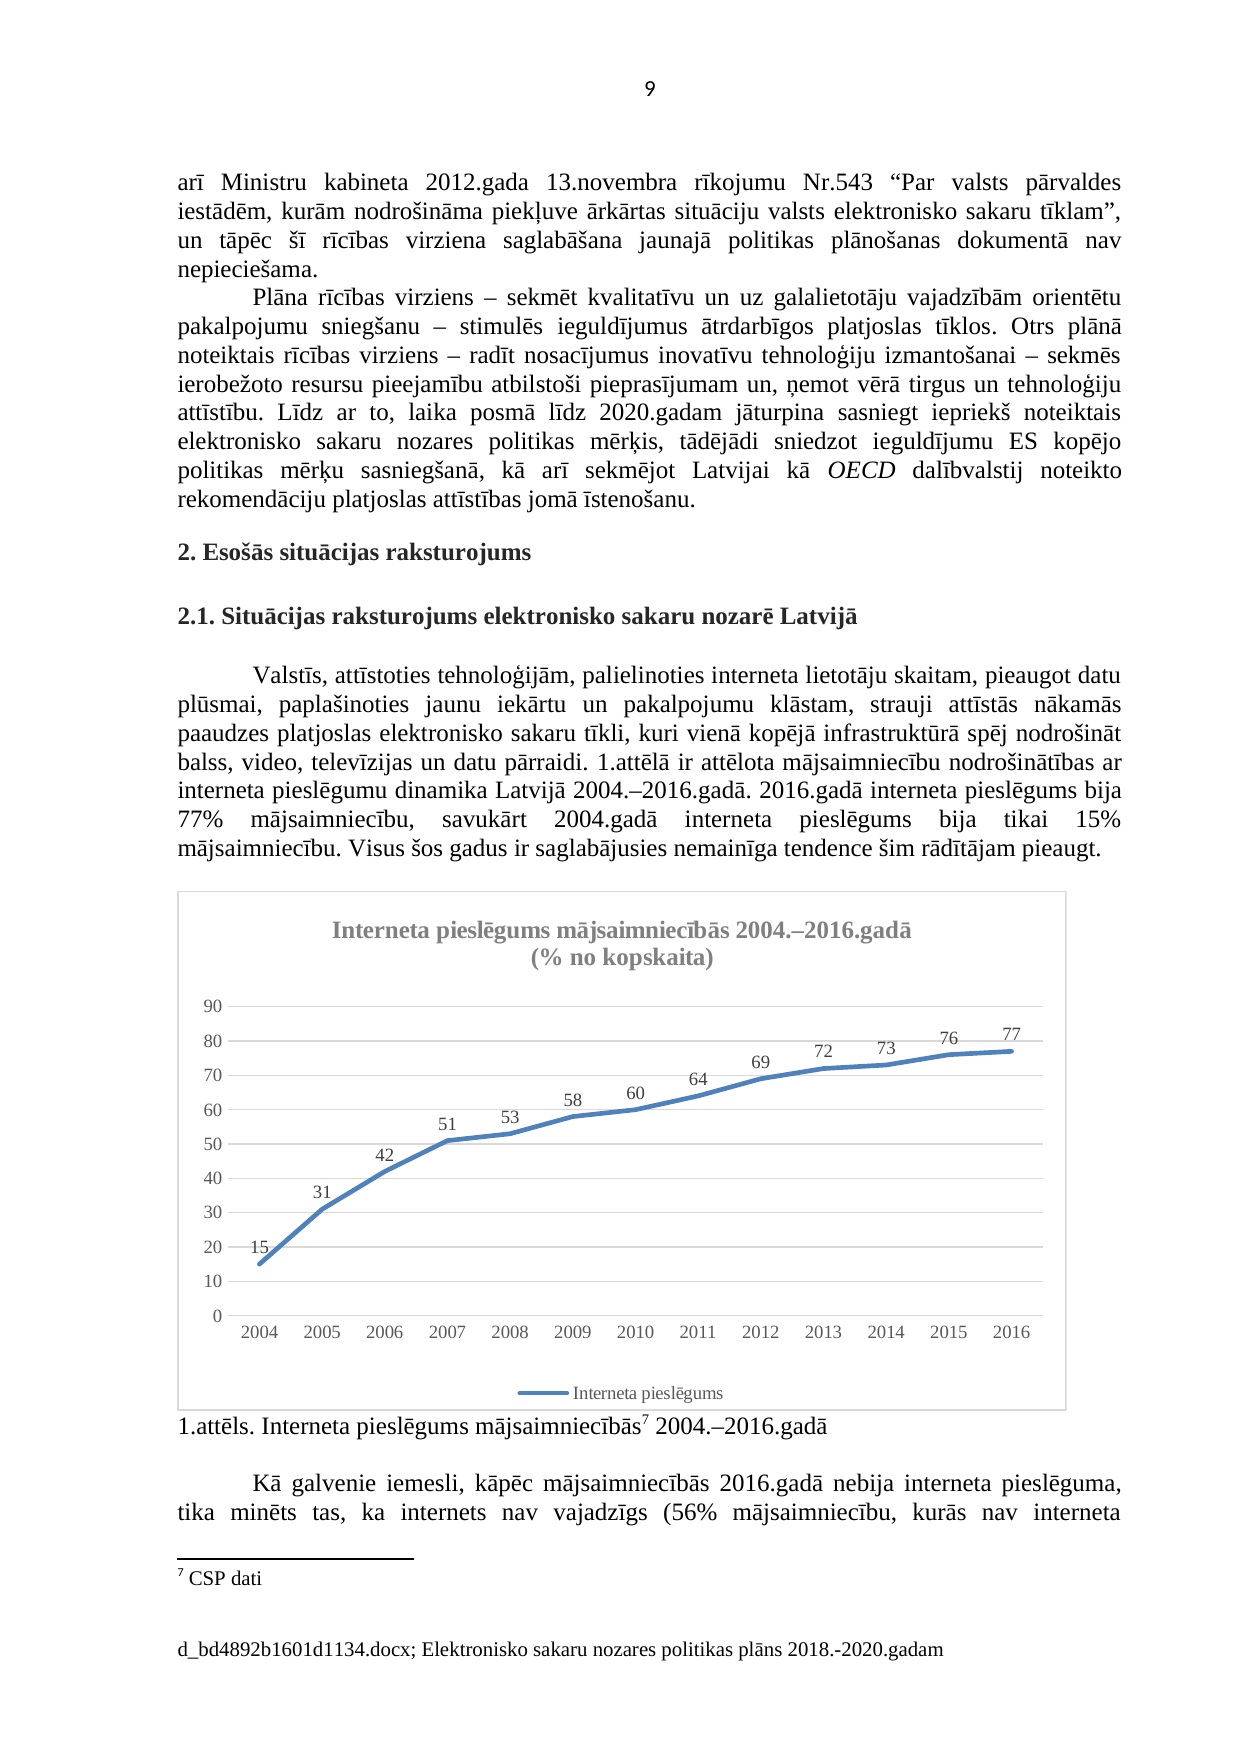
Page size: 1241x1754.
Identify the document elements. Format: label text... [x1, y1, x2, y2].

subtitle 2.1. Situācijas raksturojums elektronisko sakaru nozarē Latvijā [177, 601, 1122, 629]
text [177, 167, 1122, 282]
text 1.attēls. Interneta pieslēgums mājsaimniecībās 2004.–2016.gadā [177, 891, 1122, 1440]
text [177, 1468, 1122, 1526]
text Valstīs, attīstoties tehnoloģijām, palielinoties interneta lietotāju skaitam, pieaugot datu plūsmai, paplašinoties jaunu iekārtu un pakalpojumu klāstam, strauji attīstās nākamās paaudzes platjoslas elektronisko sakaru tīkli, kuri vienā kopējā infrastruktūrā spēj nodrošināt balss, video, televīzijas un datu pārraidi. 1.attēlā ir attēlota mājsaimniecību nodrošinātības ar interneta pieslēgumu dinamika Latvijā 2004.–2016.gadā. 2016.gadā interneta pieslēgums bija 77% mājsaimniecību, savukārt 2004.gadā interneta pieslēgums bija tikai 15% mājsaimniecību. Visus šos gadus ir saglabājusies nemainīga tendence šim rādītājam pieaugt. [177, 661, 1122, 862]
subtitle 2. Esošās situācijas raksturojums [177, 537, 1122, 566]
text Plāna rīcības virziens – sekmēt kvalitatīvu un uz galalietotāju vajadzībām orientētu pakalpojumu sniegšanu – stimulēs ieguldījumus ātrdarbīgos platjoslas tīklos. Otrs plānā noteiktais rīcības virziens – radīt nosacījumus inovatīvu tehnoloģiju izmantošanai – sekmēs ierobežoto resursu pieejamību atbilstoši pieprasījumam un, ņemot vērā tirgus un tehnoloģiju attīstību. Līdz ar to, laika posmā līdz 2020.gadam jāturpina sasniegt iepriekš noteiktais elektronisko sakaru nozares politikas mērķis, tādējādi sniedzot ieguldījumu ES kopējo politikas mērķu sasniegšanā, kā arī sekmējot Latvijai kā OECD dalībvalstij noteikto rekomendāciju platjoslas attīstības jomā īstenošanu. [177, 282, 1122, 512]
